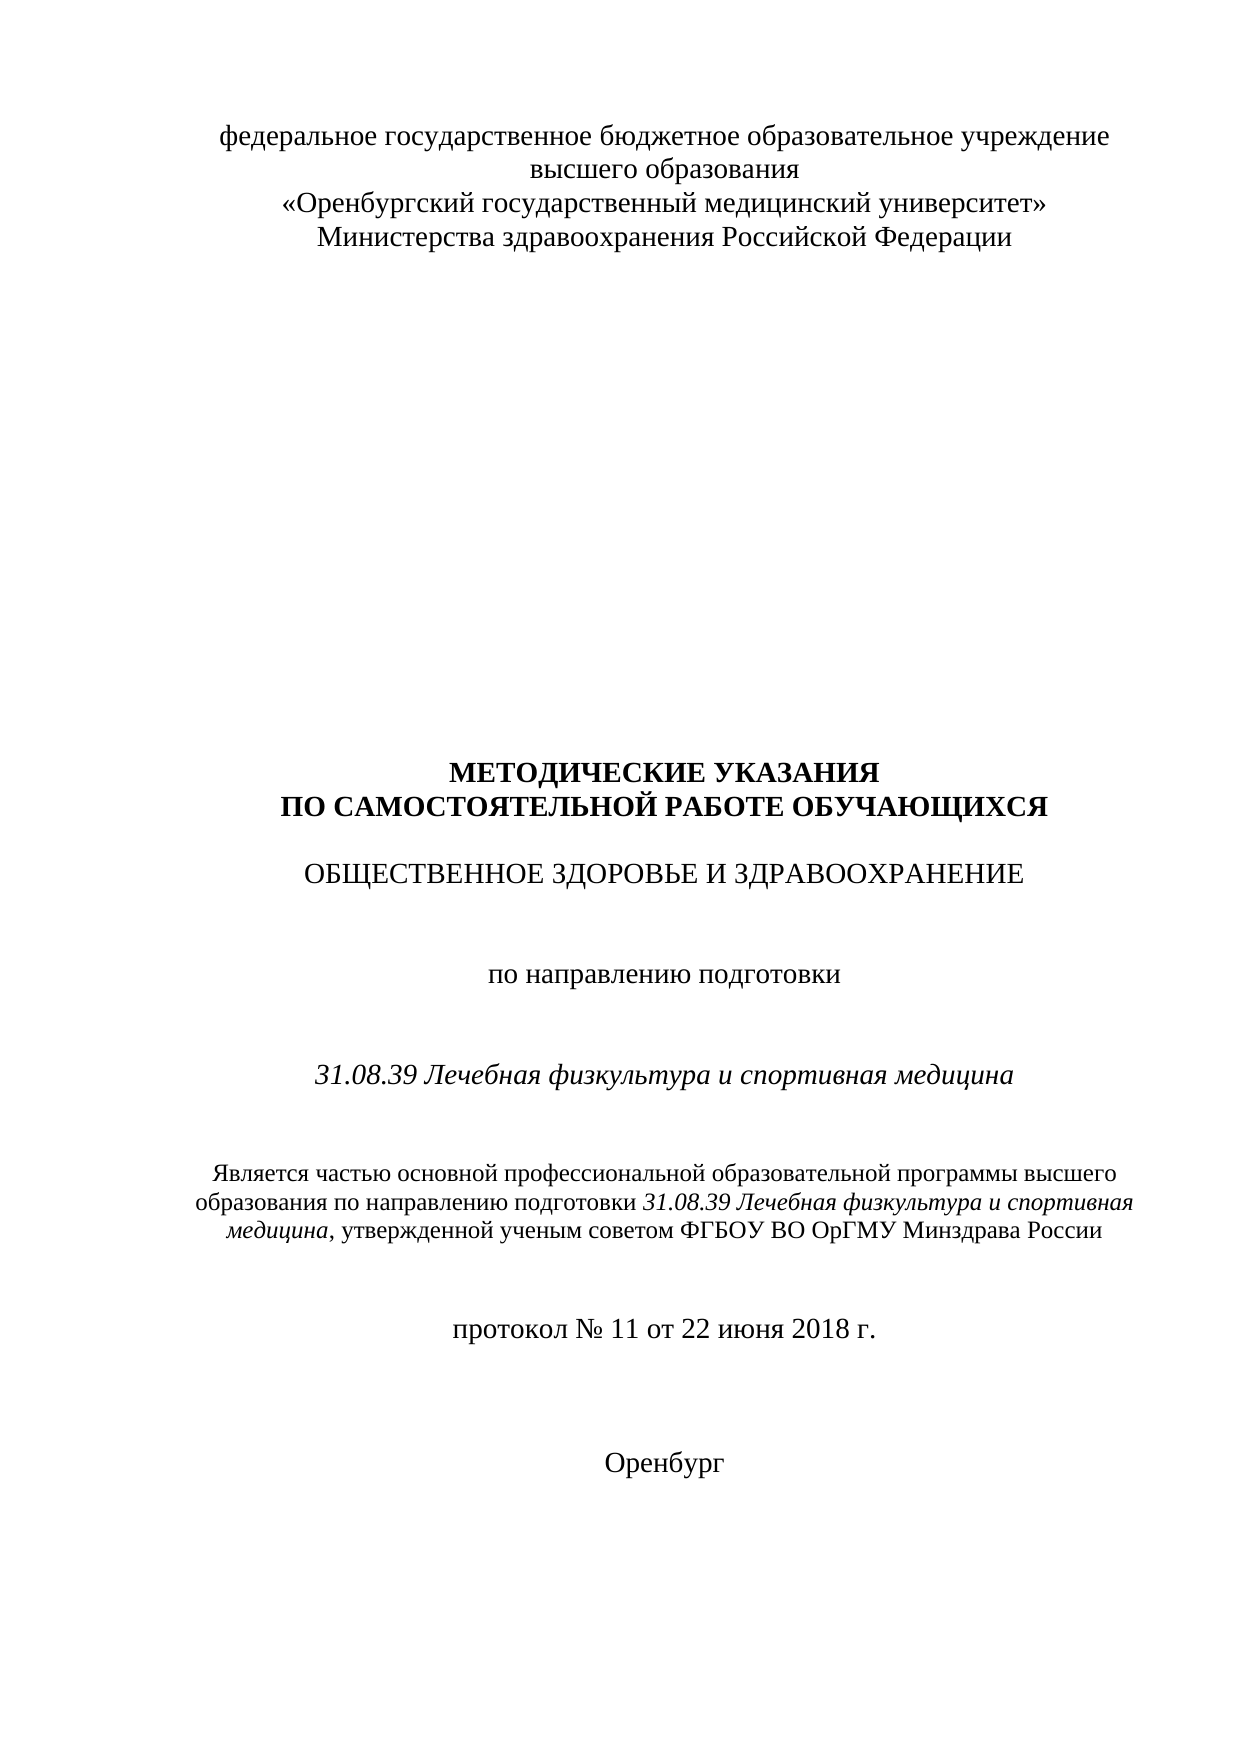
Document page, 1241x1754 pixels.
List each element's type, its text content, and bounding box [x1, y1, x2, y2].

text 31.08.39 Лечебная физкультура и спортивная медицина [177, 1057, 1152, 1091]
text МЕТОДИЧЕСКИЕ УКАЗАНИЯ [177, 755, 1152, 789]
text ОБЩЕСТВЕННОЕ ЗДОРОВЬЕ И ЗДРАВООХРАНЕНИЕ [177, 856, 1152, 889]
text по направлению подготовки [177, 957, 1152, 990]
text протокол № 11 от 22 июня 2018 г. [177, 1311, 1152, 1345]
text Министерства здравоохранения Российской Федерации [177, 219, 1152, 252]
text ПО САМОСТОЯТЕЛЬНОЙ РАБОТЕ ОБУЧАЮЩИХСЯ [177, 789, 1152, 822]
text Оренбург [177, 1445, 1152, 1479]
text высшего образования [177, 152, 1152, 185]
text Является частью основной профессиональной образовательной программы высшего образования по направлению подготовки 31.08.39 Лечебная физкультура и спортивная медицина, утвержденной ученым советом ФГБОУ ВО ОрГМУ Минздрава России [177, 1158, 1152, 1244]
text «Оренбургский государственный медицинский университет» [177, 185, 1152, 219]
text федеральное государственное бюджетное образовательное учреждение [177, 118, 1152, 152]
